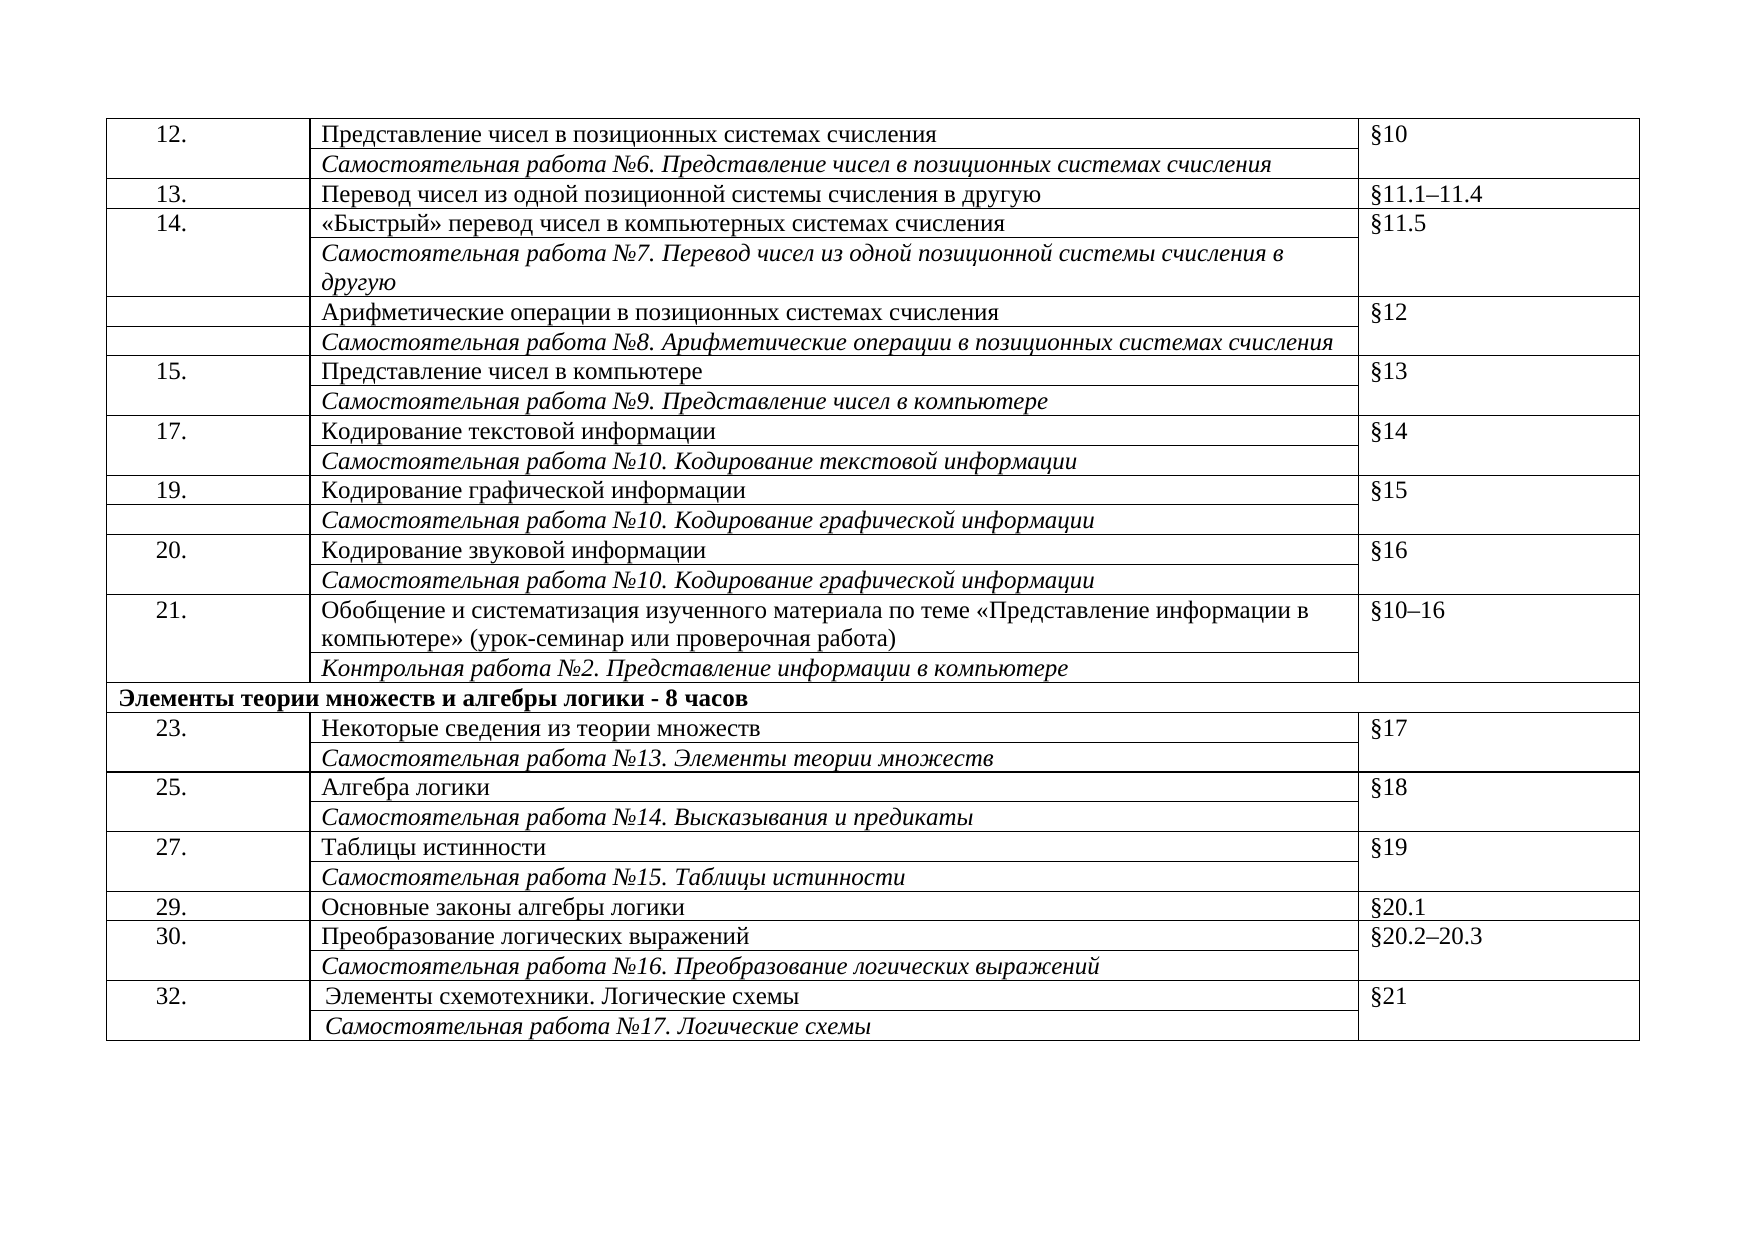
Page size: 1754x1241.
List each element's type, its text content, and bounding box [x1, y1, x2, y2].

table_cell §21 [1359, 981, 1639, 1039]
table_cell Контрольная работа №2. Представление информации в компьютере [311, 653, 1358, 682]
table_cell Арифметические операции в позиционных системах счисления [311, 297, 1358, 326]
table_cell §12 [1359, 297, 1639, 355]
table_cell [107, 297, 309, 326]
table_cell Самостоятельная работа №13. Элементы теории множеств [311, 743, 1358, 771]
table_cell [107, 209, 309, 296]
table_cell Основные законы алгебры логики [311, 892, 1358, 920]
table_cell Представление чисел в позиционных системах счисления [311, 119, 1358, 148]
table_cell Кодирование звуковой информации [311, 535, 1358, 564]
table_cell §10 [1359, 119, 1639, 178]
table_cell Алгебра логики [311, 773, 1358, 801]
table_cell [107, 416, 309, 474]
table_cell Обобщение и систематизация изученного материала по теме «Представление информации в компьютере» (урок-семинар или проверочная работа) [311, 595, 1358, 652]
table_cell [107, 832, 309, 891]
table_cell §20.1 [1359, 892, 1639, 920]
table_cell [107, 476, 309, 504]
table_cell §15 [1359, 476, 1639, 534]
table_cell Самостоятельная работа №7. Перевод чисел из одной позиционной системы счисления в другую [311, 238, 1358, 296]
table_cell [107, 981, 309, 1039]
table_cell Самостоятельная работа №6. Представление чисел в позиционных системах счисления [311, 149, 1358, 178]
table_cell §18 [1359, 773, 1639, 831]
table_cell §11.1–11.4 [1359, 179, 1639, 207]
table_cell «Быстрый» перевод чисел в компьютерных системах счисления [311, 209, 1358, 237]
table_cell Элементы схемотехники. Логические схемы [311, 981, 1358, 1010]
table_cell Преобразование логических выражений [311, 921, 1358, 950]
table_cell Самостоятельная работа №9. Представление чисел в компьютере [311, 386, 1358, 415]
table_cell Самостоятельная работа №10. Кодирование графической информации [311, 505, 1358, 534]
table_cell §13 [1359, 356, 1639, 415]
table_cell §20.2–20.3 [1359, 921, 1639, 980]
table_cell Элементы теории множеств и алгебры логики - 8 часов [107, 683, 1639, 712]
table_cell [107, 921, 309, 980]
table_cell §10–16 [1359, 595, 1639, 682]
table_cell Самостоятельная работа №15. Таблицы истинности [311, 862, 1358, 891]
table_cell Кодирование текстовой информации [311, 416, 1358, 445]
table_cell Самостоятельная работа №16. Преобразование логических выражений [311, 951, 1358, 980]
table_cell Представление чисел в компьютере [311, 356, 1358, 385]
table_cell [107, 595, 309, 682]
table_cell Самостоятельная работа №10. Кодирование текстовой информации [311, 446, 1358, 474]
table_cell [107, 892, 309, 920]
table_cell Самостоятельная работа №10. Кодирование графической информации [311, 565, 1358, 594]
table_cell §19 [1359, 832, 1639, 891]
table_cell Некоторые сведения из теории множеств [311, 713, 1358, 742]
table_cell Кодирование графической информации [311, 476, 1358, 504]
table_cell [107, 327, 309, 355]
table_cell [107, 773, 309, 831]
table_cell [107, 505, 309, 534]
table_cell Самостоятельная работа №17. Логические схемы [311, 1011, 1358, 1039]
table_cell Самостоятельная работа №14. Высказывания и предикаты [311, 802, 1358, 831]
table_cell Самостоятельная работа №8. Арифметические операции в позиционных системах счисления [311, 327, 1358, 355]
table_cell §14 [1359, 416, 1639, 474]
table_cell §16 [1359, 535, 1639, 594]
table_cell [107, 535, 309, 594]
table_cell [107, 119, 309, 178]
table_cell Перевод чисел из одной позиционной системы счисления в другую [311, 179, 1358, 207]
table_cell §11.5 [1359, 209, 1639, 296]
table_cell [107, 179, 309, 207]
table_cell [107, 356, 309, 415]
table_cell [107, 713, 309, 771]
table_cell Таблицы истинности [311, 832, 1358, 861]
table_cell §17 [1359, 713, 1639, 771]
